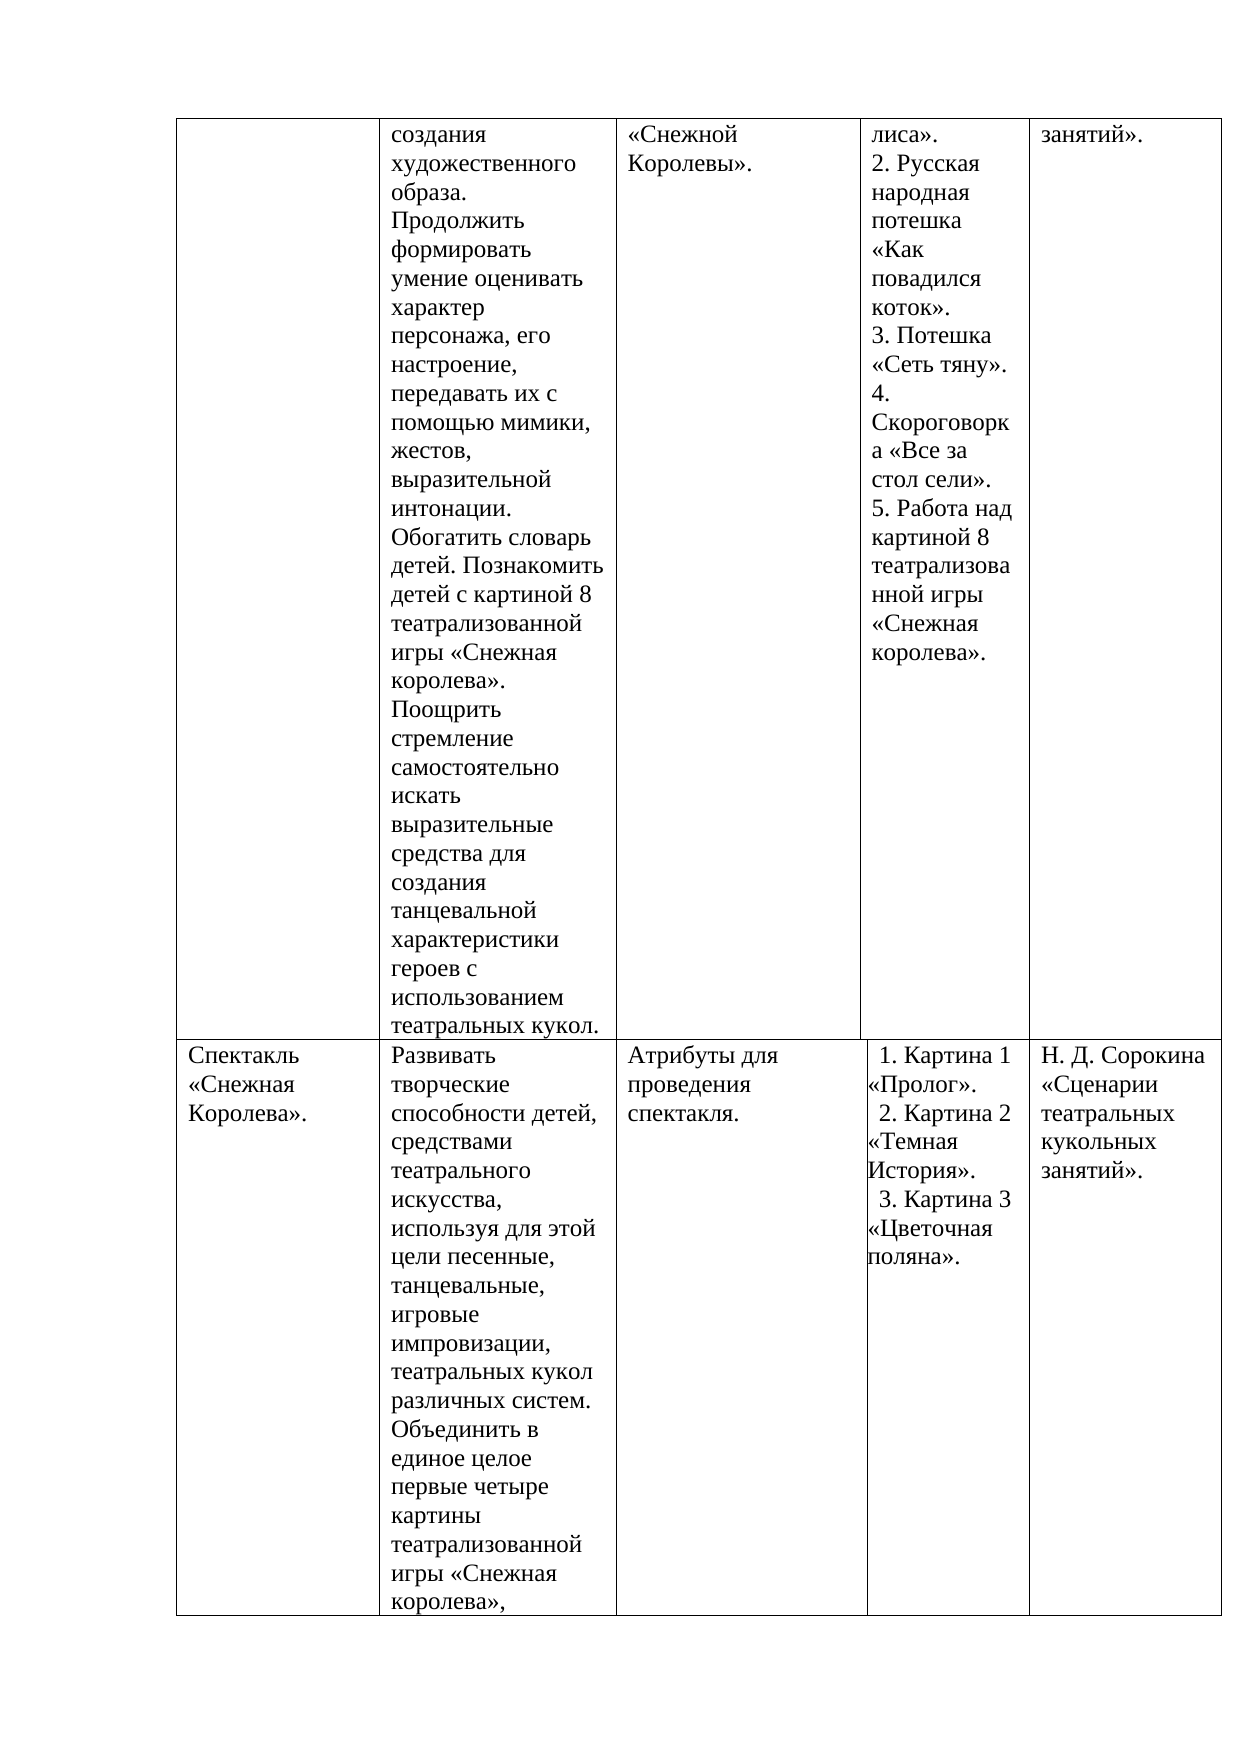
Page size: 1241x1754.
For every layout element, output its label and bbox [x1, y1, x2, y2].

table_header [380, 119, 616, 1039]
table_header [861, 119, 1029, 1039]
table_header [1030, 119, 1221, 1039]
table_cell [617, 1040, 867, 1615]
table_header [177, 119, 379, 1039]
table_cell [868, 1040, 1029, 1615]
table_cell [1030, 1040, 1221, 1615]
table_cell [177, 1040, 379, 1615]
table_header [617, 119, 860, 1039]
table_cell [380, 1040, 616, 1615]
